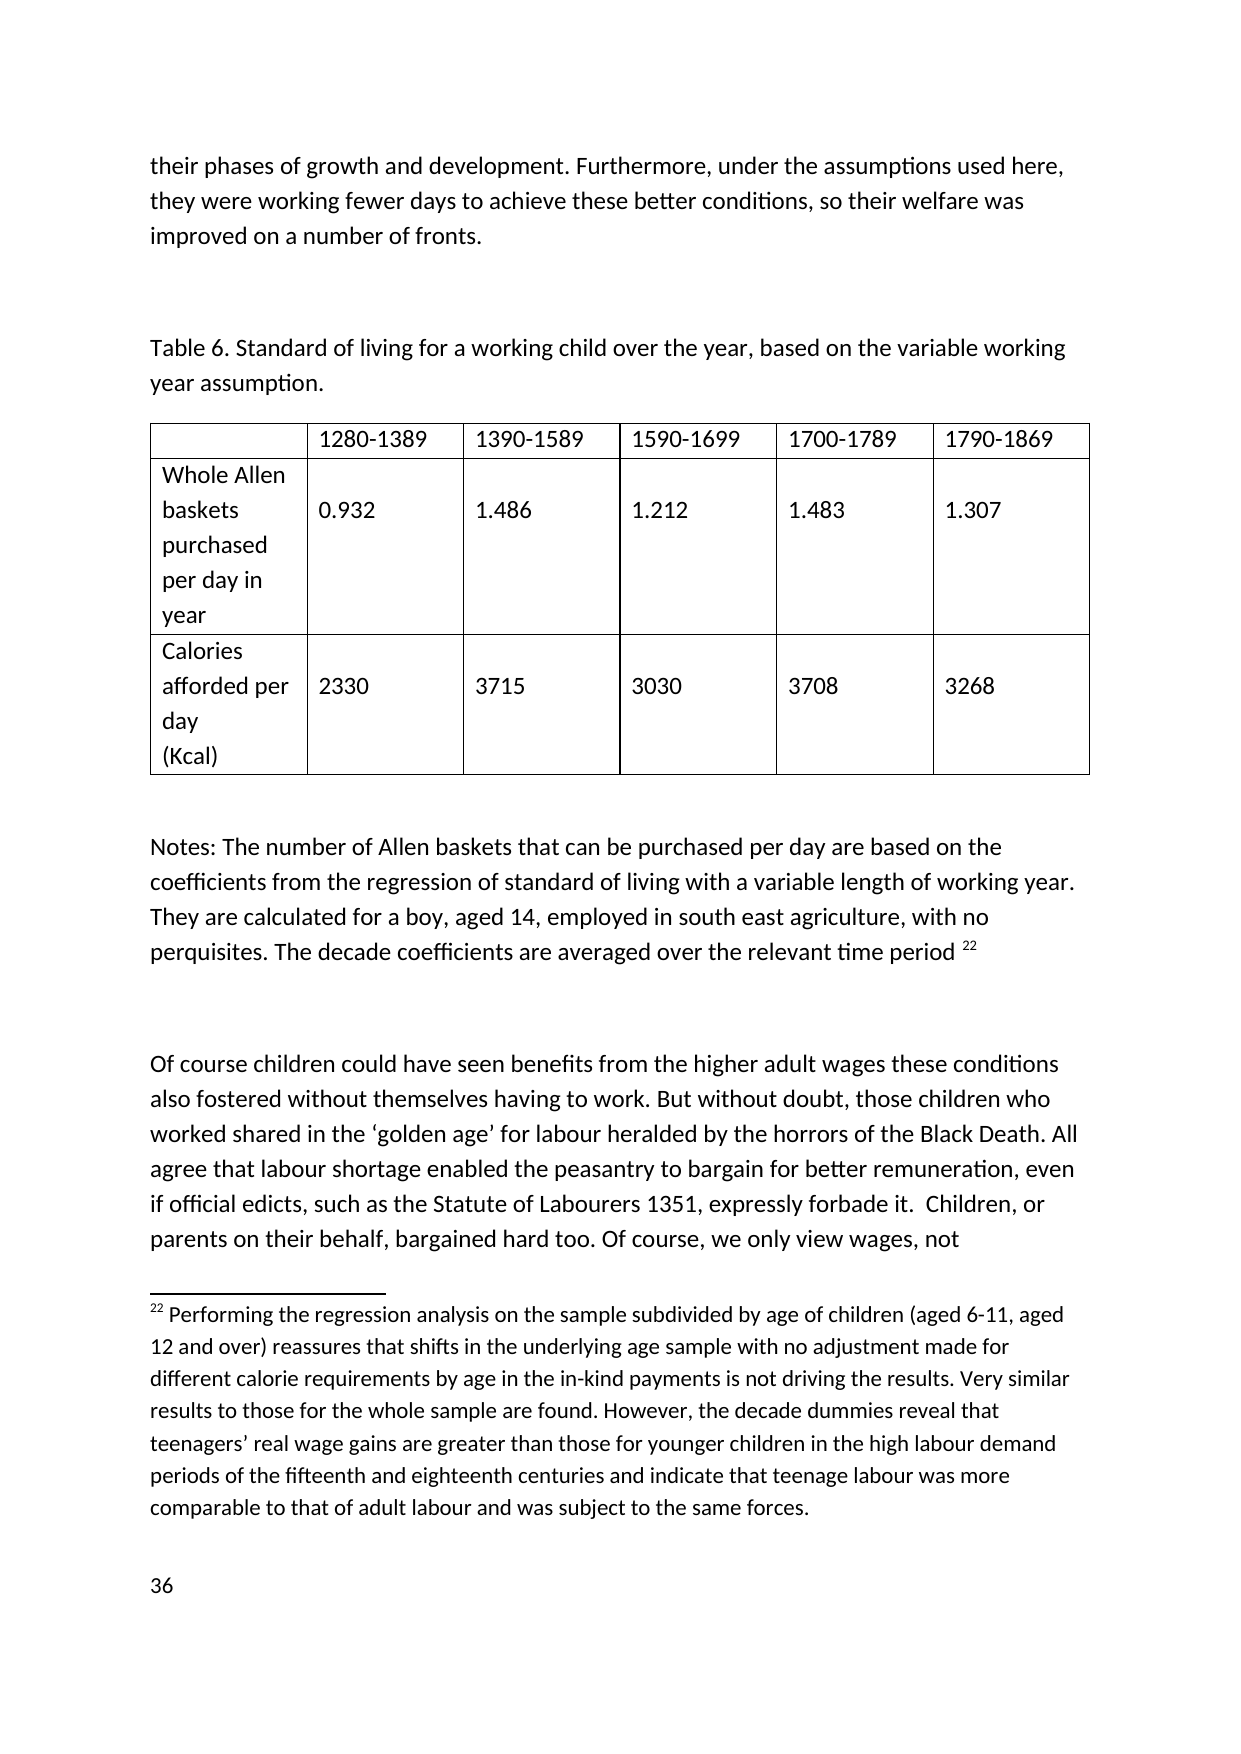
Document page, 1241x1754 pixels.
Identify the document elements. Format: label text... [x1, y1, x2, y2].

table_cell 2330 [308, 635, 463, 774]
text Notes: The number of Allen baskets that can be purchased per day are based on the coefficients from the regression of standard of living with a variable length of working year. They are calculated for a boy, aged 14, employed in south east agriculture, with no perquisites. The decade coefficients are averaged over the relevant time period [150, 831, 1090, 967]
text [150, 150, 1090, 251]
table_header 1790-1869 [934, 424, 1089, 458]
table_cell 0.932 [308, 459, 463, 634]
text Table 6. Standard of living for a working child over the year, based on the variable working year assumption. [150, 332, 1090, 397]
table_header 1280-1389 [308, 424, 463, 458]
table_header 1390-1589 [464, 424, 619, 458]
table_cell Calories afforded per day (Kcal) [151, 635, 307, 774]
table_cell 3715 [464, 635, 619, 774]
table_cell 3268 [934, 635, 1089, 774]
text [150, 1048, 1090, 1253]
table_cell 1.483 [777, 459, 933, 634]
table_cell 3708 [777, 635, 933, 774]
table_cell 1.486 [464, 459, 619, 634]
table_cell Whole Allen baskets purchased per day in year [151, 459, 307, 634]
table_header 1700-1789 [777, 424, 933, 458]
table_header [151, 424, 307, 458]
table_cell 3030 [621, 635, 776, 774]
table_cell 1.212 [621, 459, 776, 634]
table_header 1590-1699 [621, 424, 776, 458]
table_cell 1.307 [934, 459, 1089, 634]
